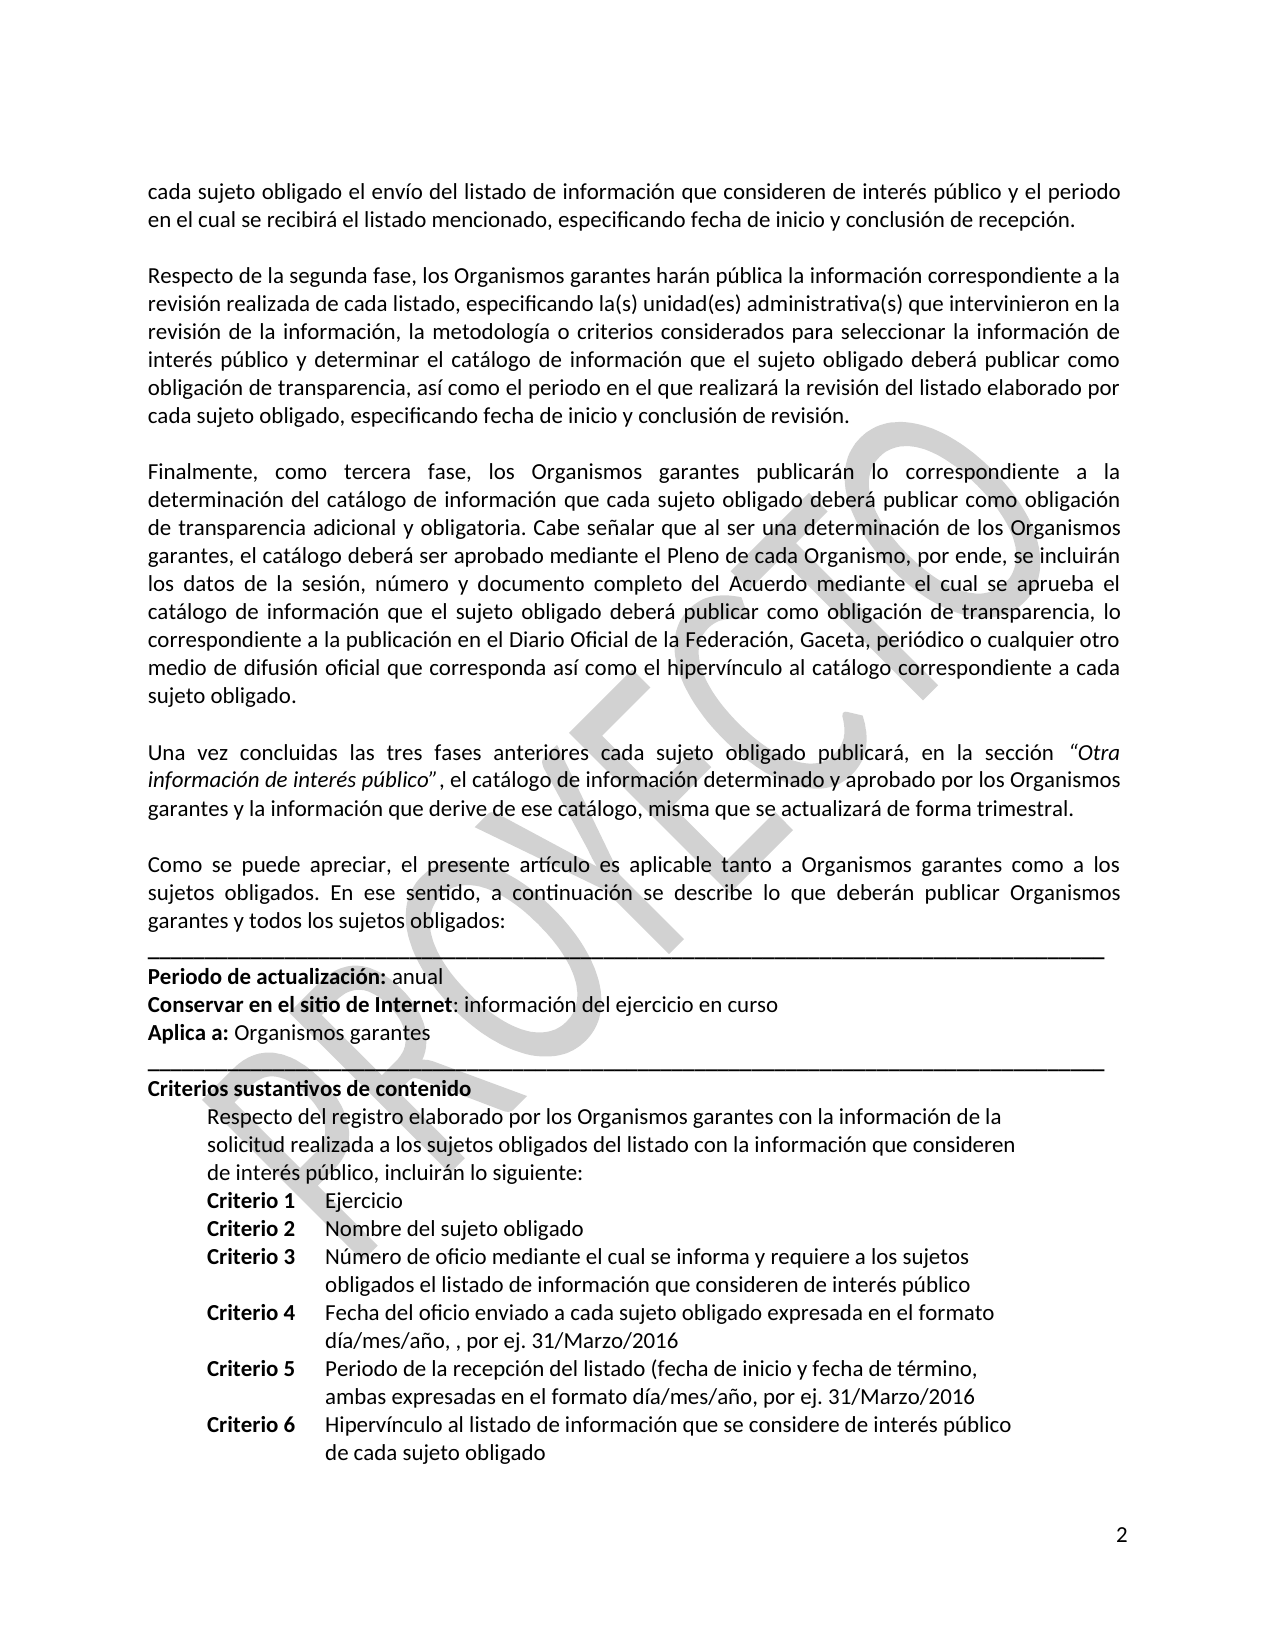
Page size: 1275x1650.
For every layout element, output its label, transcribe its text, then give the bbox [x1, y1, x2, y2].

list ____________________________________________________________________________________ [148, 1046, 1122, 1074]
list Criterio 4 Fecha del oficio enviado a cada sujeto obligado expresada en el formato día/mes/año, , por ej. 31/Marzo/2016 [207, 1298, 1034, 1354]
list Criterios sustantivos de contenido [148, 1074, 1039, 1102]
list Criterio 1 Ejercicio [207, 1186, 1034, 1214]
list Criterio 3 Número de oficio mediante el cual se informa y requiere a los sujetos obligados el listado de información que consideren de interés público [207, 1242, 1034, 1298]
list ____________________________________________________________________________________ [148, 934, 1122, 962]
list Periodo de actualización: anual [148, 962, 1039, 990]
list Aplica a: Organismos garantes [148, 1018, 1039, 1046]
list Una vez concluidas las tres fases anteriores cada sujeto obligado publicará, en la sección “Otra información de interés público”, el catálogo de información determinado y aprobado por los Organismos garantes y la información que derive de ese catálogo, misma que se actualizará de forma trimestral. [148, 738, 1122, 822]
list Criterio 6 Hipervínculo al listado de información que se considere de interés público de cada sujeto obligado [207, 1410, 1034, 1466]
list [148, 177, 1122, 233]
text Respecto del registro elaborado por los Organismos garantes con la información de la solicitud realizada a los sujetos obligados del listado con la información que consideren de interés público, incluirán lo siguiente: [207, 1102, 1034, 1186]
list Criterio 2 Nombre del sujeto obligado [207, 1214, 1034, 1242]
list Criterio 5 Periodo de la recepción del listado (fecha de inicio y fecha de término, ambas expresadas en el formato día/mes/año, por ej. 31/Marzo/2016 [207, 1354, 1034, 1410]
list Conservar en el sitio de Internet: información del ejercicio en curso [148, 990, 1039, 1018]
list Finalmente, como tercera fase, los Organismos garantes publicarán lo correspondiente a la determinación del catálogo de información que cada sujeto obligado deberá publicar como obligación de transparencia adicional y obligatoria. Cabe señalar que al ser una determinación de los Organismos garantes, el catálogo deberá ser aprobado mediante el Pleno de cada Organismo, por ende, se incluirán los datos de la sesión, número y documento completo del Acuerdo mediante el cual se aprueba el catálogo de información que el sujeto obligado deberá publicar como obligación de transparencia, lo correspondiente a la publicación en el Diario Oficial de la Federación, Gaceta, periódico o cualquier otro medio de difusión oficial que corresponda así como el hipervínculo al catálogo correspondiente a cada sujeto obligado. [148, 457, 1122, 709]
list Respecto de la segunda fase, los Organismos garantes harán pública la información correspondiente a la revisión realizada de cada listado, especificando la(s) unidad(es) administrativa(s) que intervinieron en la revisión de la información, la metodología o criterios considerados para seleccionar la información de interés público y determinar el catálogo de información que el sujeto obligado deberá publicar como obligación de transparencia, así como el periodo en el que realizará la revisión del listado elaborado por cada sujeto obligado, especificando fecha de inicio y conclusión de revisión. [148, 261, 1122, 429]
list Como se puede apreciar, el presente artículo es aplicable tanto a Organismos garantes como a los sujetos obligados. En ese sentido, a continuación se describe lo que deberán publicar Organismos garantes y todos los sujetos obligados: [148, 850, 1122, 934]
